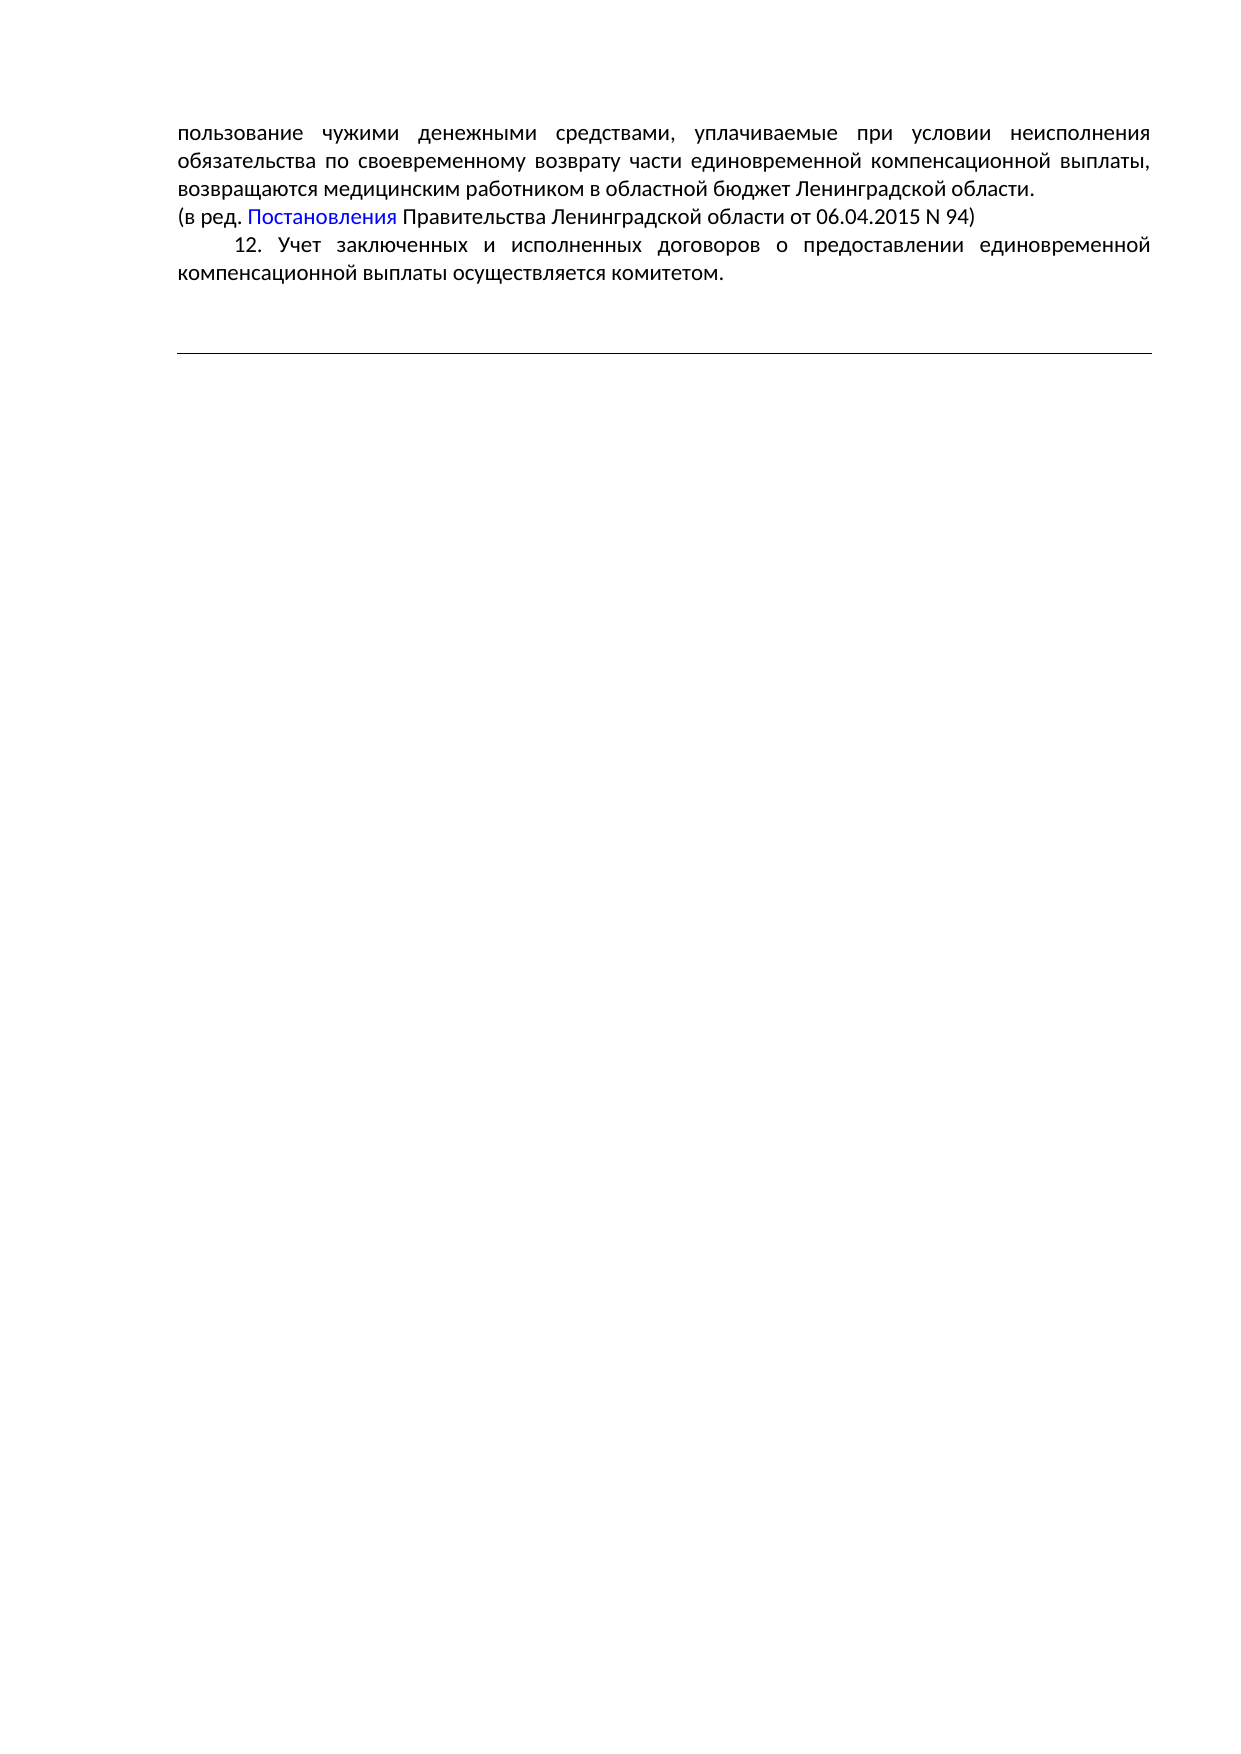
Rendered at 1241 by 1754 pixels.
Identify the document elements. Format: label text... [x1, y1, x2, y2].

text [177, 118, 1152, 202]
text (в ред. Постановления Правительства Ленинградской области от 06.04.2015 N 94) [177, 202, 1152, 230]
text 12. Учет заключенных и исполненных договоров о предоставлении единовременной компенсационной выплаты осуществляется комитетом. [177, 230, 1152, 286]
